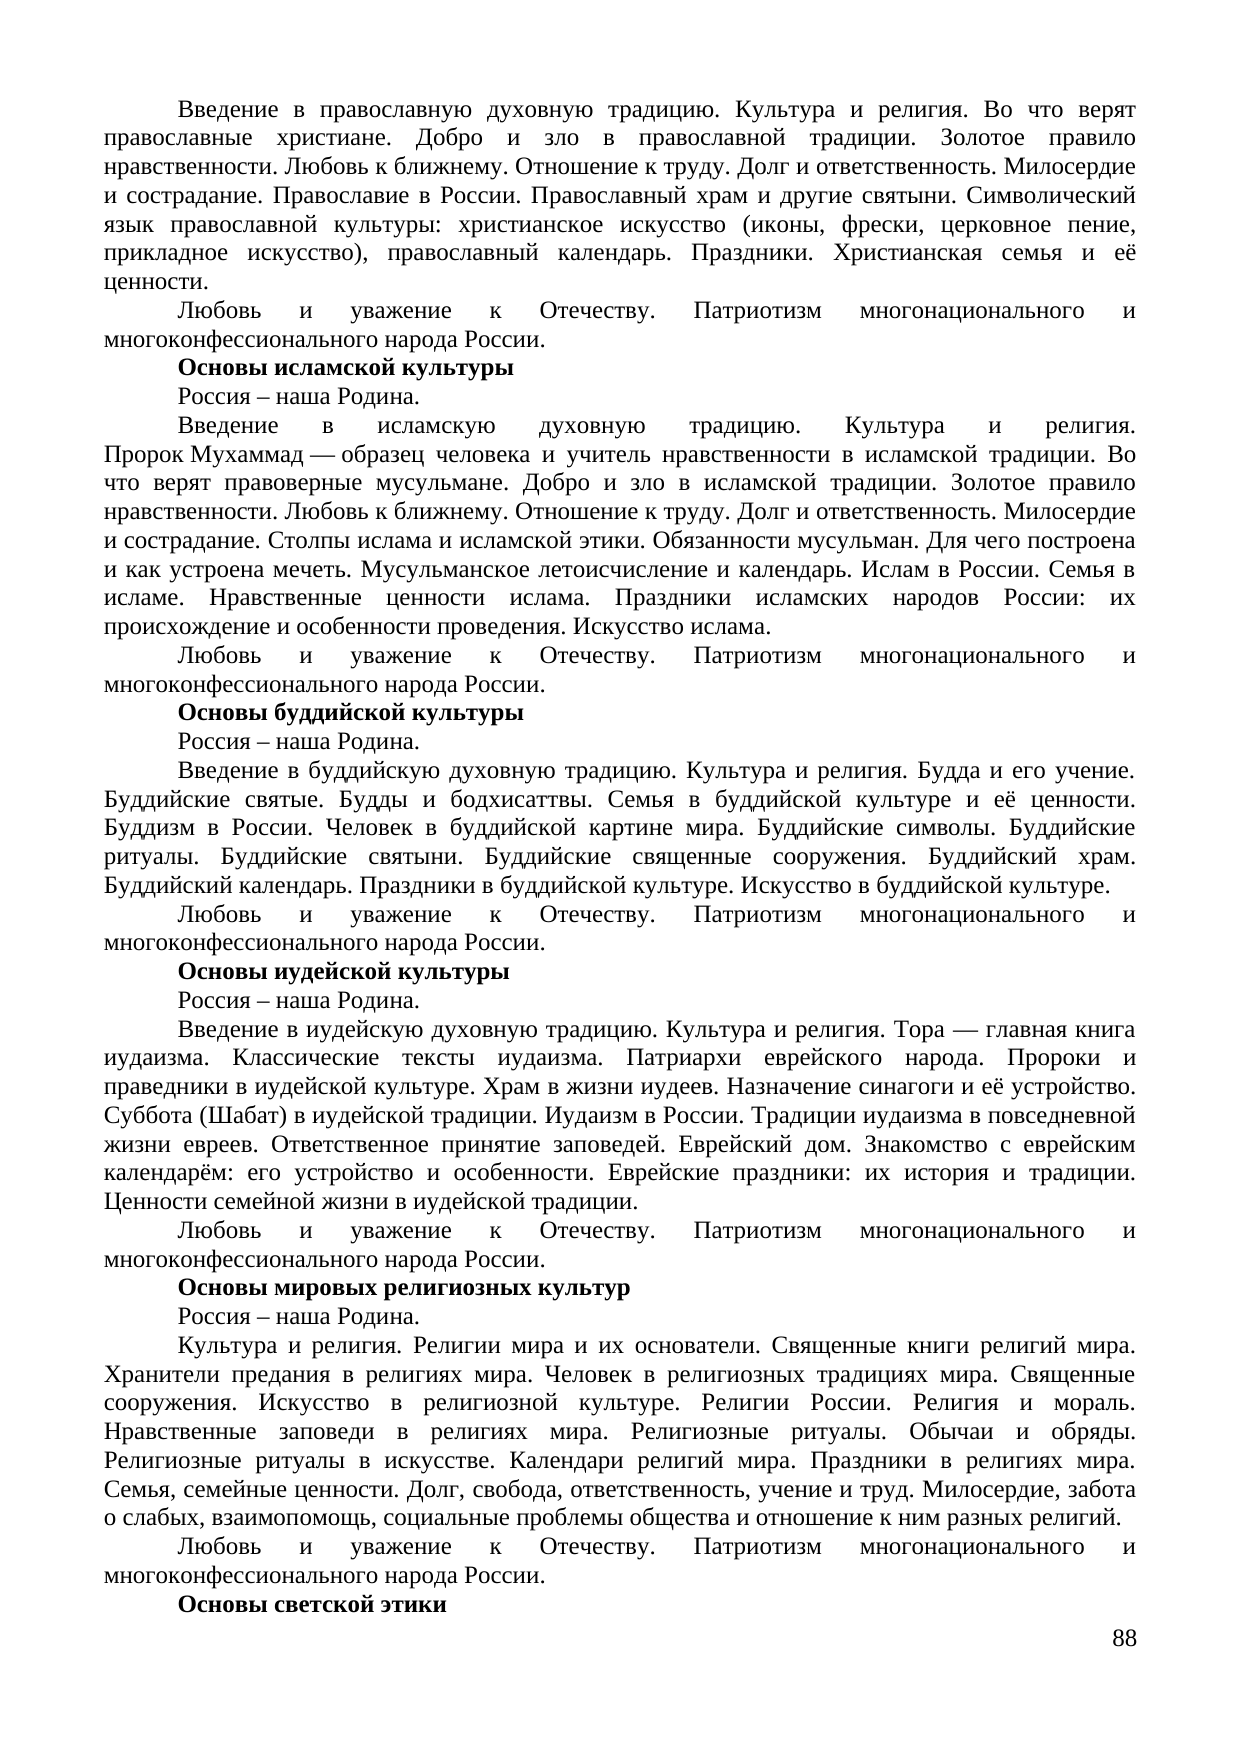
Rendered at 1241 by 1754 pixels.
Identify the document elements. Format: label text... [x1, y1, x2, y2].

text Россия – наша Родина. [103, 985, 1137, 1014]
text Введение в исламскую духовную традицию. Культура и религия. Пророк Мухаммад — образец человека и учитель нравственности в исламской традиции. Во что верят правоверные мусульмане. Добро и зло в исламской традиции. Золотое правило нравственности. Любовь к ближнему. Отношение к труду. Долг и ответственность. Милосердие и сострадание. Столпы ислама и исламской этики. Обязанности мусульман. Для чего построена и как устроена мечеть. Мусульманское летоисчисление и календарь. Ислам в России. Семья в исламе. Нравственные ценности ислама. Праздники исламских народов России: их происхождение и особенности проведения. Искусство ислама. [103, 410, 1137, 640]
text Любовь и уважение к Отечеству. Патриотизм многонационального и многоконфессионального народа России. [103, 1215, 1137, 1272]
text Введение в православную духовную традицию. Культура и религия. Во что верят православные христиане. Добро и зло в православной традиции. Золотое правило нравственности. Любовь к ближнему. Отношение к труду. Долг и ответственность. Милосердие и сострадание. Православие в России. Православный храм и другие святыни. Символический язык православной культуры: христианское искусство (иконы, фрески, церковное пение, прикладное искусство), православный календарь. Праздники. Христианская семья и её ценности. [103, 94, 1137, 295]
text Любовь и уважение к Отечеству. Патриотизм многонационального и многоконфессионального народа России. [103, 295, 1137, 352]
text Любовь и уважение к Отечеству. Патриотизм многонационального и многоконфессионального народа России. [103, 1531, 1137, 1589]
text Россия – наша Родина. [103, 726, 1137, 755]
text Основы иудейской культуры [103, 956, 1137, 985]
text Любовь и уважение к Отечеству. Патриотизм многонационального и многоконфессионального народа России. [103, 640, 1137, 697]
text Введение в иудейскую духовную традицию. Культура и религия. Тора — главная книга иудаизма. Классические тексты иудаизма. Патриархи еврейского народа. Пророки и праведники в иудейской культуре. Храм в жизни иудеев. Назначение синагоги и её устройство. Суббота (Шабат) в иудейской традиции. Иудаизм в России. Традиции иудаизма в повседневной жизни евреев. Ответственное принятие заповедей. Еврейский дом. Знакомство с еврейским календарём: его устройство и особенности. Еврейские праздники: их история и традиции. Ценности семейной жизни в иудейской традиции. [103, 1014, 1137, 1215]
text Введение в буддийскую духовную традицию. Культура и религия. Будда и его учение. Буддийские святые. Будды и бодхисаттвы. Семья в буддийской культуре и её ценности. Буддизм в России. Человек в буддийской картине мира. Буддийские символы. Буддийские ритуалы. Буддийские святыни. Буддийские священные сооружения. Буддийский храм. Буддийский календарь. Праздники в буддийской культуре. Искусство в буддийской культуре. [103, 755, 1137, 899]
text Основы светской этики [103, 1589, 1137, 1617]
text Россия – наша Родина. [103, 381, 1137, 410]
text Основы буддийской культуры [103, 697, 1137, 726]
text Основы исламской культуры [103, 352, 1137, 381]
text Культура и религия. Религии мира и их основатели. Священные книги религий мира. Хранители предания в религиях мира. Человек в религиозных традициях мира. Священные сооружения. Искусство в религиозной культуре. Религии России. Религия и мораль. Нравственные заповеди в религиях мира. Религиозные ритуалы. Обычаи и обряды. Религиозные ритуалы в искусстве. Календари религий мира. Праздники в религиях мира. Семья, семейные ценности. Долг, свобода, ответственность, учение и труд. Милосердие, забота о слабых, взаимопомощь, социальные проблемы общества и отношение к ним разных религий. [103, 1330, 1137, 1531]
text Основы мировых религиозных культур [103, 1272, 1137, 1301]
text Россия – наша Родина. [103, 1301, 1137, 1330]
text Любовь и уважение к Отечеству. Патриотизм многонационального и многоконфессионального народа России. [103, 899, 1137, 956]
